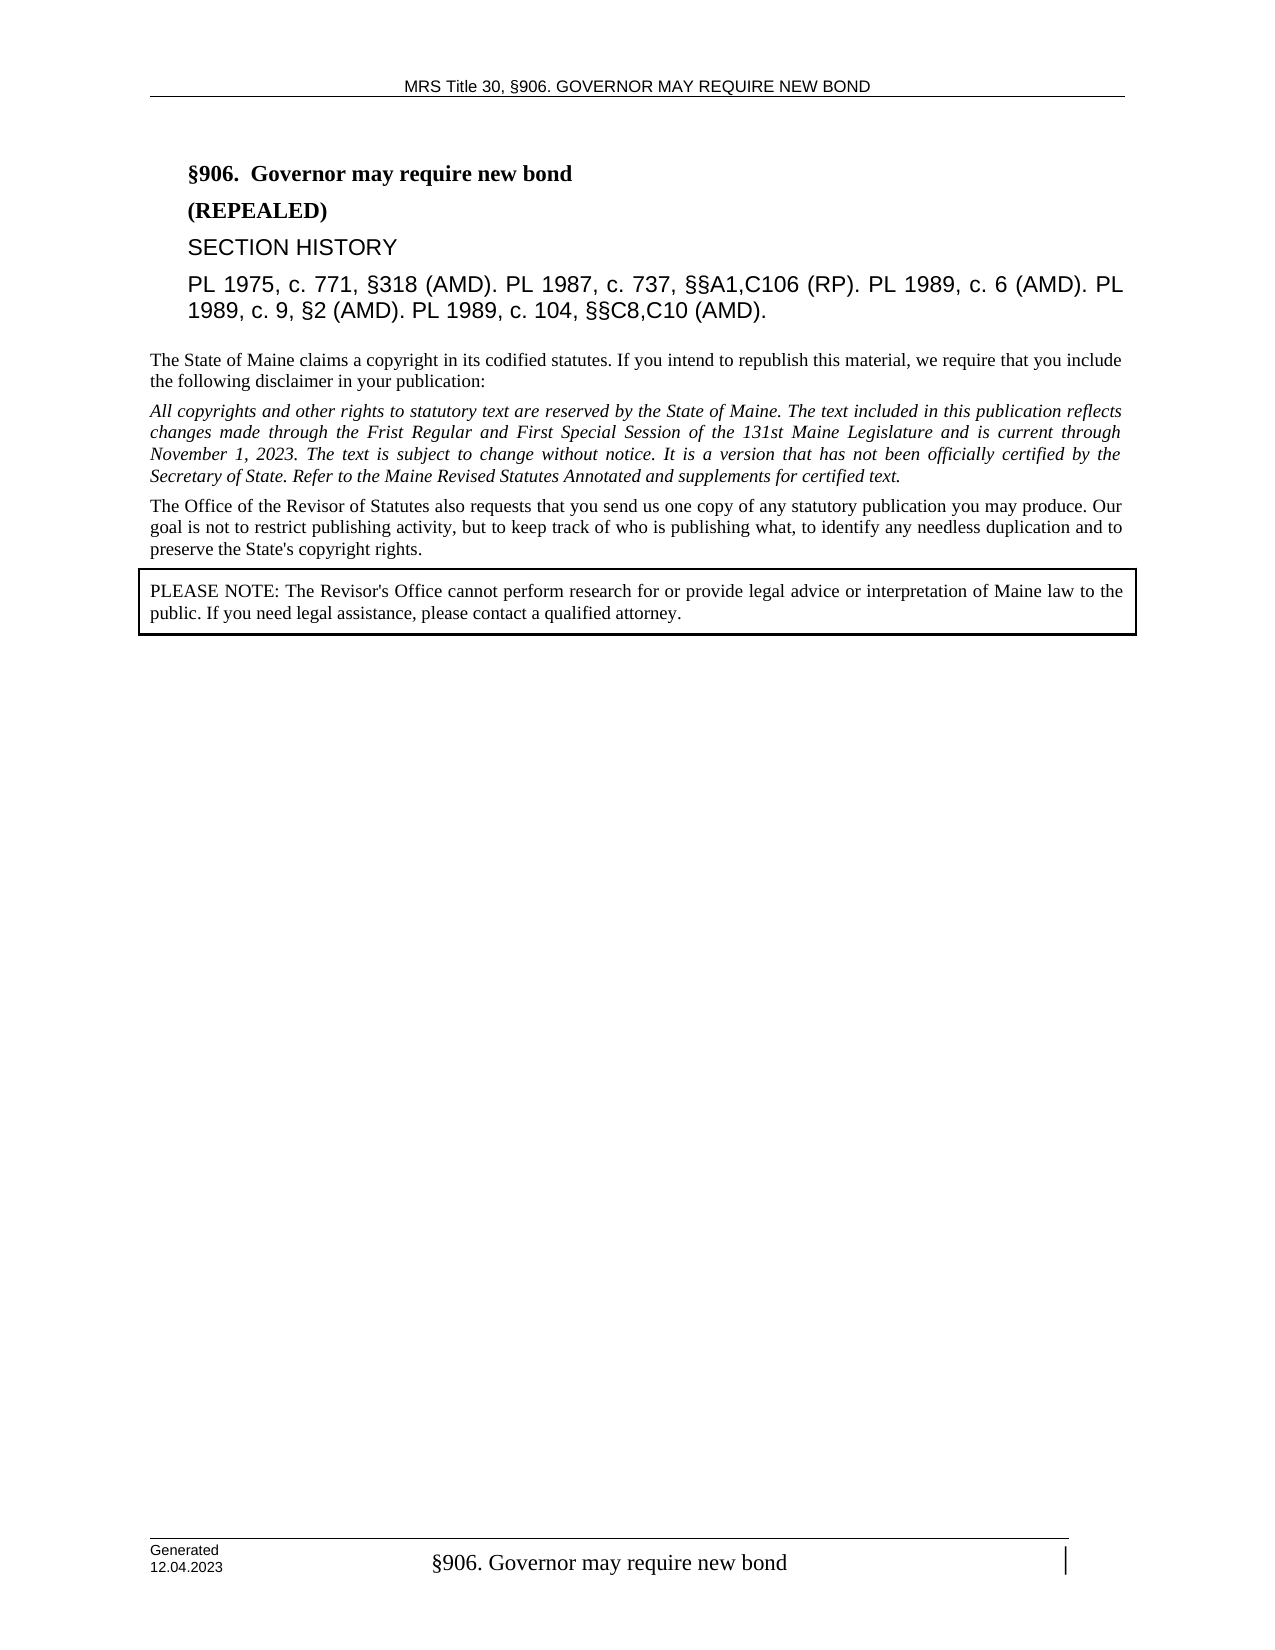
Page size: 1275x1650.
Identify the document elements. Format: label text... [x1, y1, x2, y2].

text All copyrights and other rights to statutory text are reserved by the State of Maine. The text included in this publication reflects changes made through the Frist Regular and First Special Session of the 131st Maine Legislature and is current through November 1, 2023 . The text is subject to change without notice. It is a version that has not been officially certified by the Secretary of State. Refer to the Maine Revised Statutes Annotated and supplements for certified text. [150, 400, 1125, 486]
text SECTION HISTORY [187, 234, 1125, 260]
text PL 1975, c. 771, §318 (AMD). PL 1987, c. 737, §§A1,C106 (RP). PL 1989, c. 6 (AMD). PL 1989, c. 9, §2 (AMD). PL 1989, c. 104, §§C8,C10 (AMD). [187, 271, 1125, 323]
text The Office of the Revisor of Statutes also requests that you send us one copy of any statutory publication you may produce. Our goal is not to restrict publishing activity, but to keep track of who is publishing what, to identify any needless duplication and to preserve the State's copyright rights. [150, 494, 1125, 559]
text The State of Maine claims a copyright in its codified statutes. If you intend to republish this material, we require that you include the following disclaimer in your publication: [150, 348, 1125, 392]
text PLEASE NOTE: The Revisor's Office cannot perform research for or provide legal advice or interpretation of Maine law to the public. If you need legal assistance, please contact a qualified attorney. [140, 570, 1135, 633]
text (REPEALED) [187, 197, 1125, 223]
text §906. Governor may require new bond [187, 160, 1125, 187]
